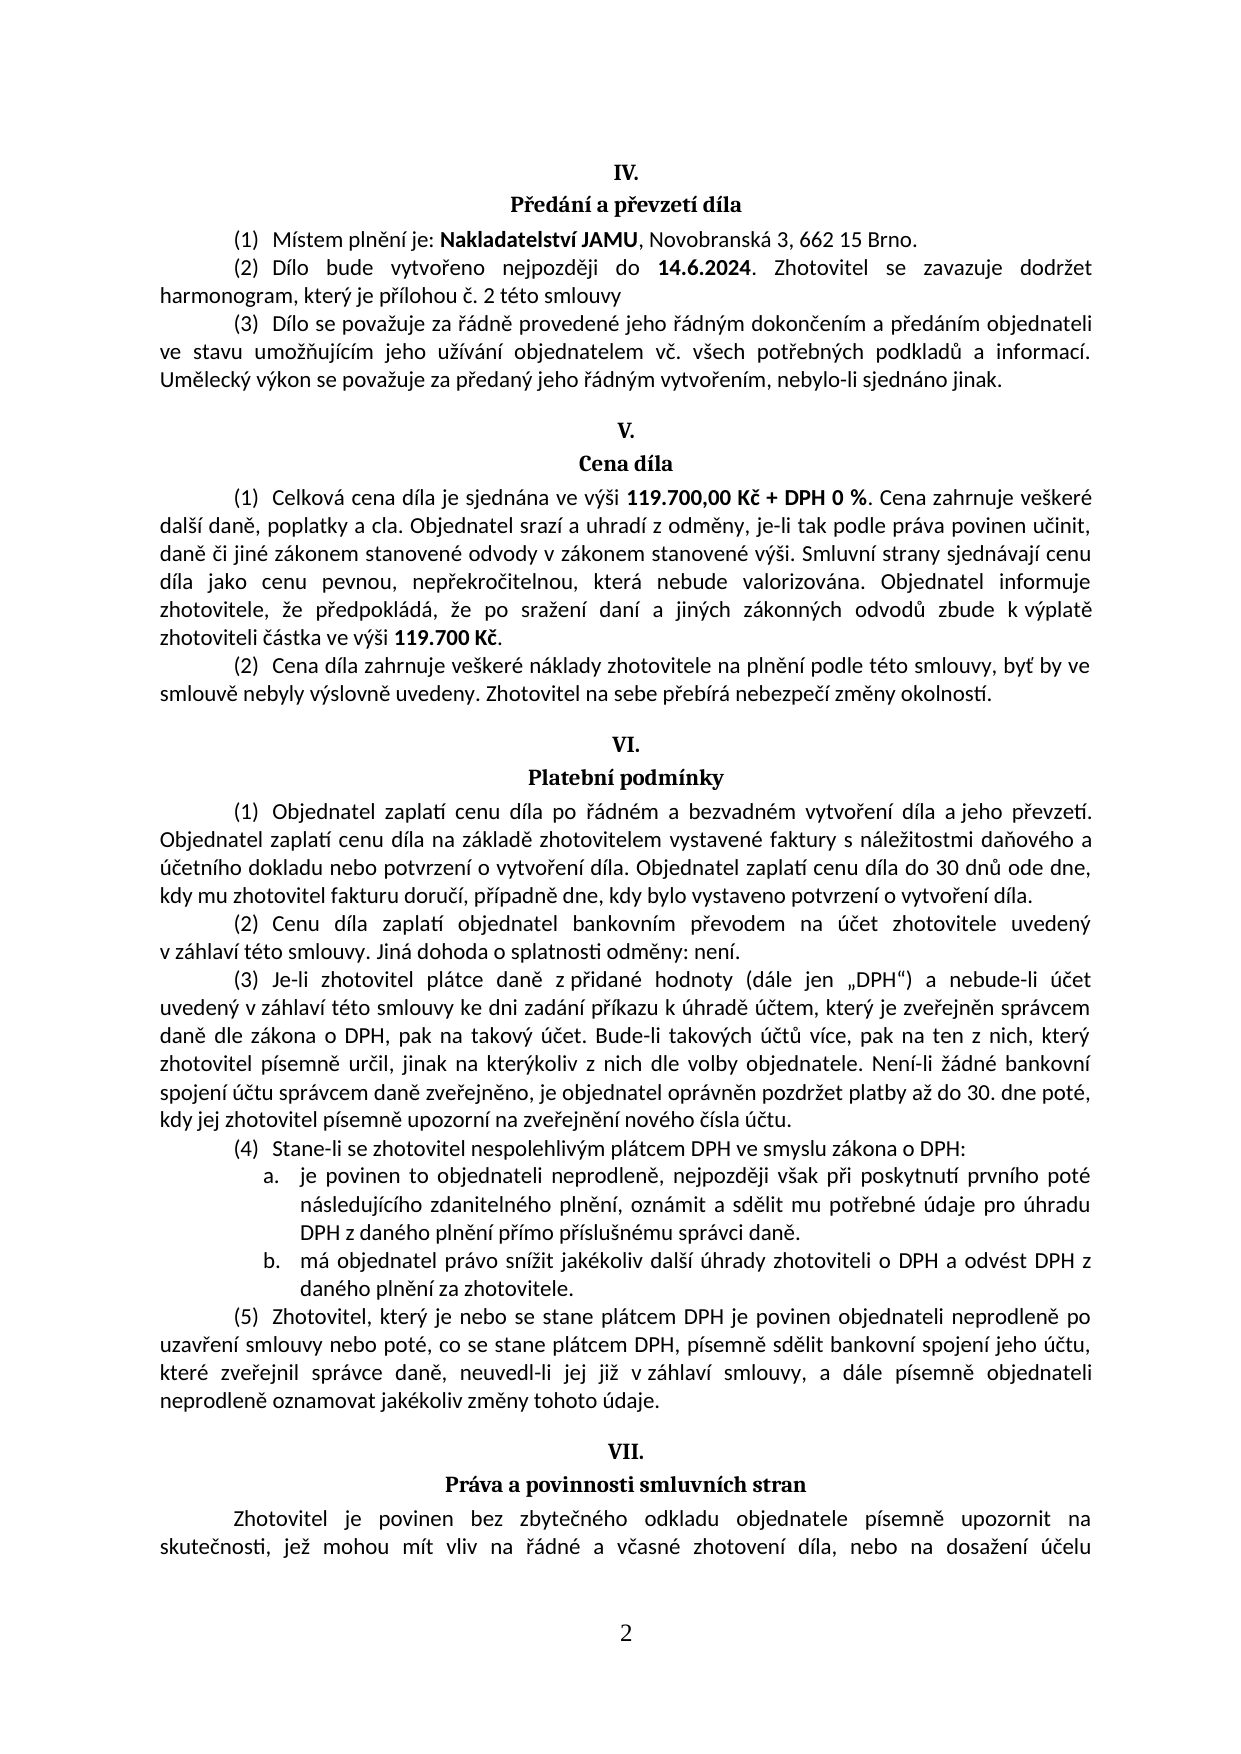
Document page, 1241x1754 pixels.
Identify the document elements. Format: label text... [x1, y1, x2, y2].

list je povinen to objednateli neprodleně, nejpozději však při poskytnutí prvního poté následujícího zdanitelného plnění, oznámit a sdělit mu potřebné údaje pro úhradu DPH z daného plnění přímo příslušnému správci daně. [263, 1162, 1092, 1246]
list Cena díla zahrnuje veškeré náklady zhotovitele na plnění podle této smlouvy, byť by ve smlouvě nebyly výslovně uvedeny. Zhotovitel na sebe přebírá nebezpečí změny okolností. [159, 651, 1092, 707]
text Platební podmínky [159, 765, 1092, 791]
text Cena díla [159, 450, 1092, 477]
text Předání a převzetí díla [159, 192, 1092, 218]
list Zhotovitel, který je nebo se stane plátcem DPH je povinen objednateli neprodleně po uzavření smlouvy nebo poté, co se stane plátcem DPH, písemně sdělit bankovní spojení jeho účtu, které zveřejnil správce daně, neuvedl-li jej již v záhlaví smlouvy, a dále písemně objednateli neprodleně oznamovat jakékoliv změny tohoto údaje. [159, 1302, 1092, 1414]
list má objednatel právo snížit jakékoliv další úhrady zhotoviteli o DPH a odvést DPH z daného plnění za zhotovitele. [263, 1246, 1092, 1302]
list Místem plnění je: Nakladatelství JAMU, Novobranská 3, 662 15 Brno. [159, 225, 1092, 253]
list Dílo bude vytvořeno nejpozději do . Zhotovitel se zavazuje dodržet harmonogram, který je přílohou č. 2 této smlouvy [159, 253, 1092, 309]
text VII. [159, 1439, 1092, 1465]
list Stane-li se zhotovitel nespolehlivým plátcem DPH ve smyslu zákona o DPH: [159, 1134, 1092, 1162]
list Dílo se považuje za řádně provedené jeho řádným dokončením a předáním objednateli ve stavu umožňujícím jeho užívání objednatelem vč. všech potřebných podkladů a informací. Umělecký výkon se považuje za předaný jeho řádným vytvořením, nebylo-li sjednáno jinak. [159, 309, 1092, 393]
text Práva a povinnosti smluvních stran [159, 1471, 1092, 1498]
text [159, 1504, 1092, 1560]
list Celková cena díla je sjednána ve výši 119.700,00 Kč + DPH 0 %. Cena zahrnuje veškeré další daně, poplatky a cla. Objednatel srazí a uhradí z odměny, je-li tak podle práva povinen učinit, daně či jiné zákonem stanovené odvody v zákonem stanovené výši. Smluvní strany sjednávají cenu díla jako cenu pevnou, nepřekročitelnou, která nebude valorizována. Objednatel informuje zhotovitele, že předpokládá, že po sražení daní a jiných zákonných odvodů zbude k výplatě zhotoviteli částka ve výši 119.700 Kč. [159, 483, 1092, 651]
list Je-li zhotovitel plátce daně z přidané hodnoty (dále jen „DPH“) a nebude-li účet uvedený v záhlaví této smlouvy ke dni zadání příkazu k úhradě účtem, který je zveřejněn správcem daně dle zákona o DPH, pak na takový účet. Bude-li takových účtů více, pak na ten z nich, který zhotovitel písemně určil, jinak na kterýkoliv z nich dle volby objednatele. Není-li žádné bankovní spojení účtu správcem daně zveřejněno, je objednatel oprávněn pozdržet platby až do 30. dne poté, kdy jej zhotovitel písemně upozorní na zveřejnění nového čísla účtu. [159, 966, 1092, 1134]
text V. [159, 418, 1092, 444]
text IV. [159, 159, 1092, 186]
text VI. [159, 732, 1092, 758]
list Cenu díla zaplatí objednatel bankovním převodem na účet zhotovitele uvedený v záhlaví této smlouvy. Jiná dohoda o splatnosti odměny: není. [159, 909, 1092, 966]
list Objednatel zaplatí cenu díla po řádném a bezvadném vytvoření díla a jeho převzetí. Objednatel zaplatí cenu díla na základě zhotovitelem vystavené faktury s náležitostmi daňového a účetního dokladu nebo potvrzení o vytvoření díla. Objednatel zaplatí cenu díla do 30 dnů ode dne, kdy mu zhotovitel fakturu doručí, případně dne, kdy bylo vystaveno potvrzení o vytvoření díla. [159, 797, 1092, 909]
